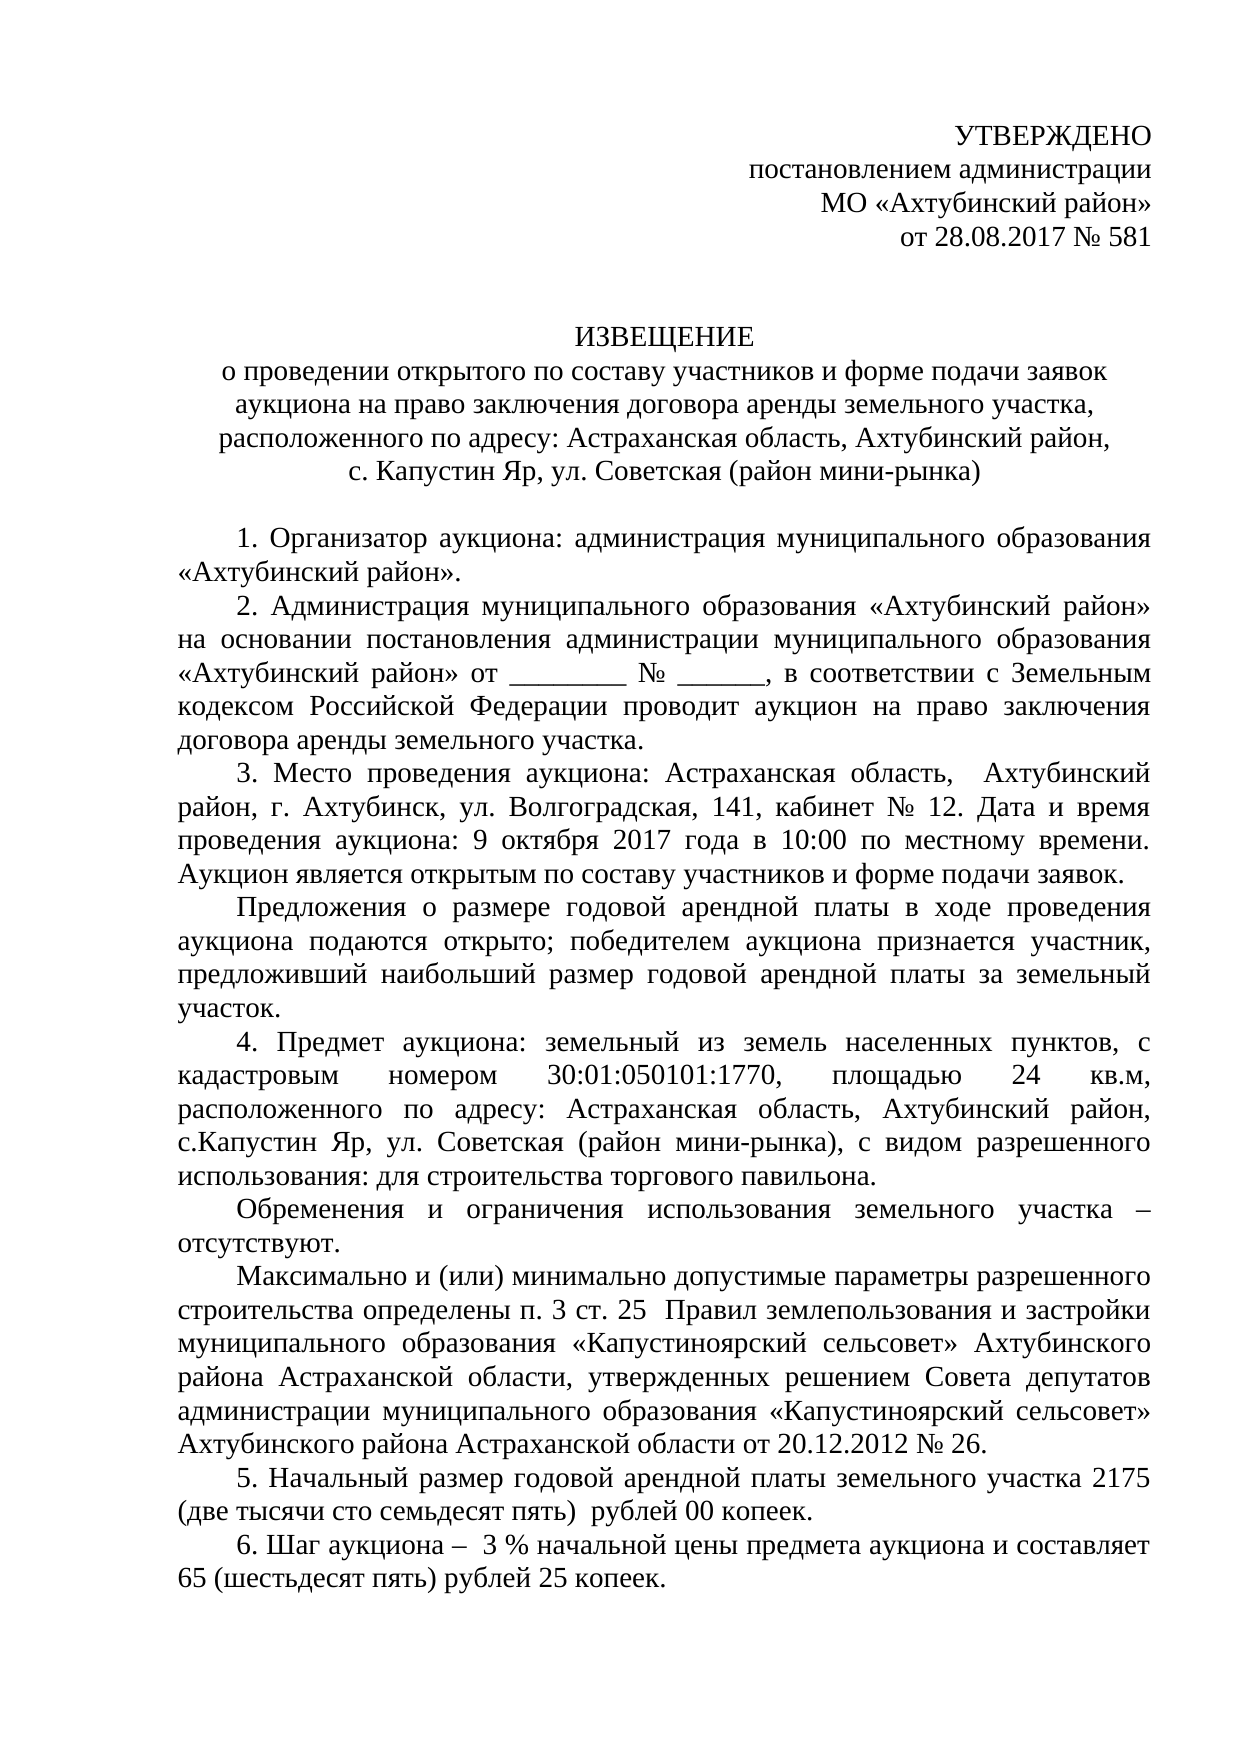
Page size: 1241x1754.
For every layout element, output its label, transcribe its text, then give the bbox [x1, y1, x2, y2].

text 5. Начальный размер годовой арендной платы земельного участка 2175 (две тысячи сто семьдесят пять) рублей 00 копеек. [177, 1460, 1152, 1527]
text 2. Администрация муниципального образования «Ахтубинский район» на основании постановления администрации муниципального образования «Ахтубинский район» от ________ № ______, в соответствии с Земельным кодексом Российской Федерации проводит аукцион на право заключения договора аренды земельного участка. [177, 588, 1152, 755]
text Максимально и (или) минимально допустимые параметры разрешенного строительства определены п. 3 ст. 25 Правил землепользования и застройки муниципального образования «Капустиноярский сельсовет» Ахтубинского района Астраханской области, утвержденных решением Совета депутатов администрации муниципального образования «Капустиноярский сельсовет» Ахтубинского района Астраханской области от 20.12.2012 № 26. [177, 1258, 1152, 1460]
text 6. Шаг аукциона – 3 % начальной цены предмета аукциона и составляет 65 (шестьдесят пять) рублей 25 копеек. [177, 1527, 1152, 1594]
text Предложения о размере годовой арендной платы в ходе проведения аукциона подаются открыто; победителем аукциона признается участник, предложивший наибольший размер годовой арендной платы за земельный участок. [177, 889, 1152, 1024]
text МО «Ахтубинский район» [709, 185, 1152, 219]
text о проведении открытого по составу участников и форме подачи заявок аукциона на право заключения договора аренды земельного участка, расположенного по адресу: Астраханская область, Ахтубинский район, с. Капустин Яр, ул. Советская (район мини-рынка) [177, 353, 1152, 487]
text 4. Предмет аукциона: земельный из земель населенных пунктов, с кадастровым номером 30:01:050101:1770, площадью 24 кв.м, расположенного по адресу: Астраханская область, Ахтубинский район, с.Капустин Яр, ул. Советская (район мини-рынка), с видом разрешенного использования: для строительства торгового павильона. [177, 1024, 1152, 1191]
text от 28.08.2017 № 581 [709, 219, 1152, 252]
text 1. Организатор аукциона: администрация муниципального образования «Ахтубинский район». [177, 521, 1152, 588]
text УТВЕРЖДЕНО [709, 118, 1152, 152]
text 3. Место проведения аукциона: Астраханская область, Ахтубинский район, г. Ахтубинск, ул. Волгоградская, 141, кабинет № 12. Дата и время проведения аукциона: 9 октября 2017 года в 10:00 по местному времени. Аукцион является открытым по составу участников и форме подачи заявок. [177, 755, 1152, 889]
text Обременения и ограничения использования земельного участка – отсутствуют. [177, 1191, 1152, 1258]
text ИЗВЕЩЕНИЕ [177, 319, 1152, 353]
text постановлением администрации [709, 152, 1152, 185]
